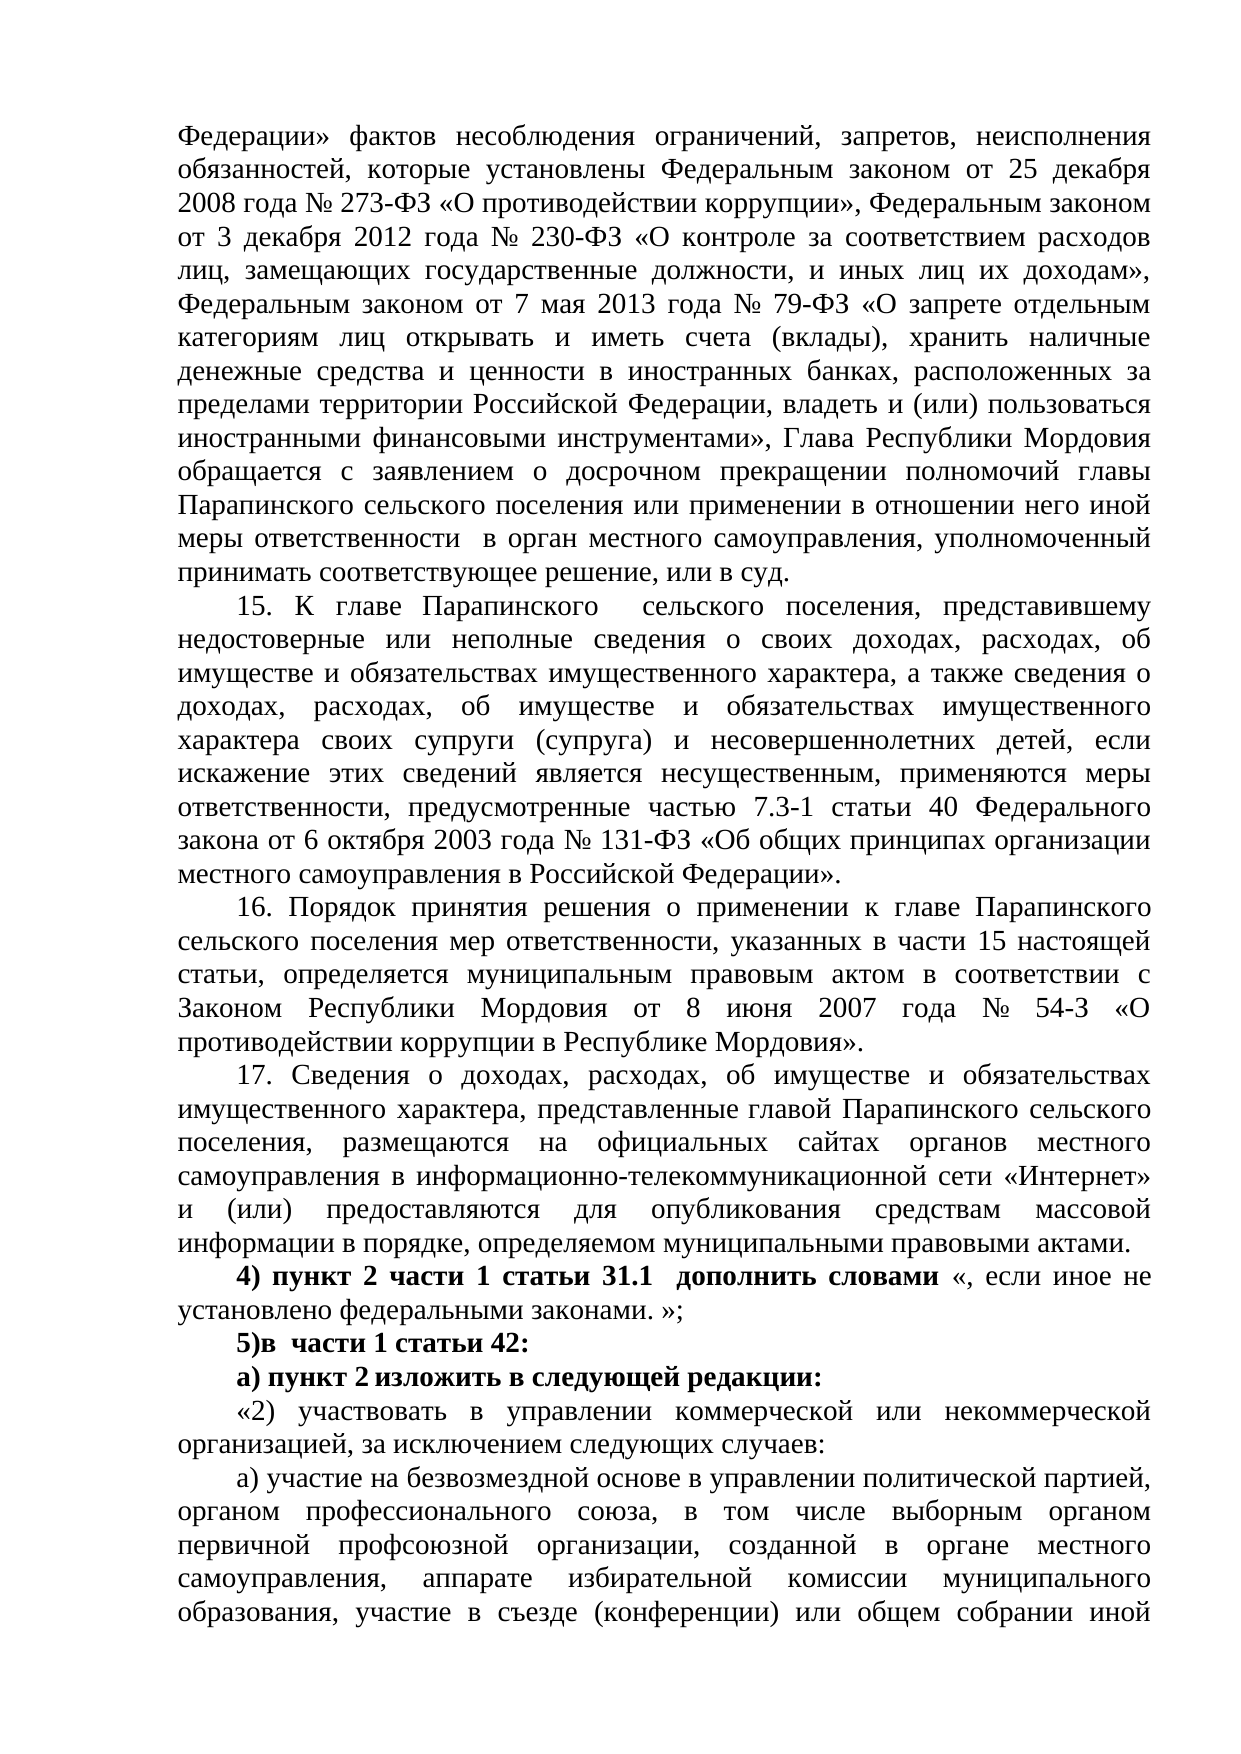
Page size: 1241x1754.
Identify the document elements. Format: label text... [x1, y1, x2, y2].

text 15. К главе Парапинского сельского поселения, представившему недостоверные или неполные сведения о своих доходах, расходах, об имуществе и обязательствах имущественного характера, а также сведения о доходах, расходах, об имуществе и обязательствах имущественного характера своих супруги (супруга) и несовершеннолетних детей, если искажение этих сведений является несущественным, применяются меры ответственности, предусмотренные частью 7.3-1 статьи 40 Федерального закона от 6 октября 2003 года № 131-ФЗ «Об общих принципах организации местного самоуправления в Российской Федерации». [177, 588, 1152, 889]
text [177, 118, 1152, 588]
text 16. Порядок принятия решения о применении к главе Парапинского сельского поселения мер ответственности, указанных в части 15 настоящей статьи, определяется муниципальным правовым актом в соответствии с Законом Республики Мордовия от 8 июня 2007 года № 54-З «О противодействии коррупции в Республике Мордовия». [177, 889, 1152, 1057]
text 4) пункт 2 части 1 статьи 31.1 дополнить словами «, если иное не установлено федеральными законами. »; [177, 1258, 1152, 1326]
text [177, 1460, 1152, 1627]
text а) пункт 2 изложить в следующей редакции: [177, 1359, 1152, 1393]
text «2) участвовать в управлении коммерческой или некоммерческой организацией, за исключением следующих случаев: [177, 1393, 1152, 1460]
text 5)в части 1 статьи 42: [177, 1326, 1152, 1359]
text 17. Сведения о доходах, расходах, об имуществе и обязательствах имущественного характера, представленные главой Парапинского сельского поселения, размещаются на официальных сайтах органов местного самоуправления в информационно-телекоммуникационной сети «Интернет» и (или) предоставляются для опубликования средствам массовой информации в порядке, определяемом муниципальными правовыми актами. [177, 1057, 1152, 1258]
